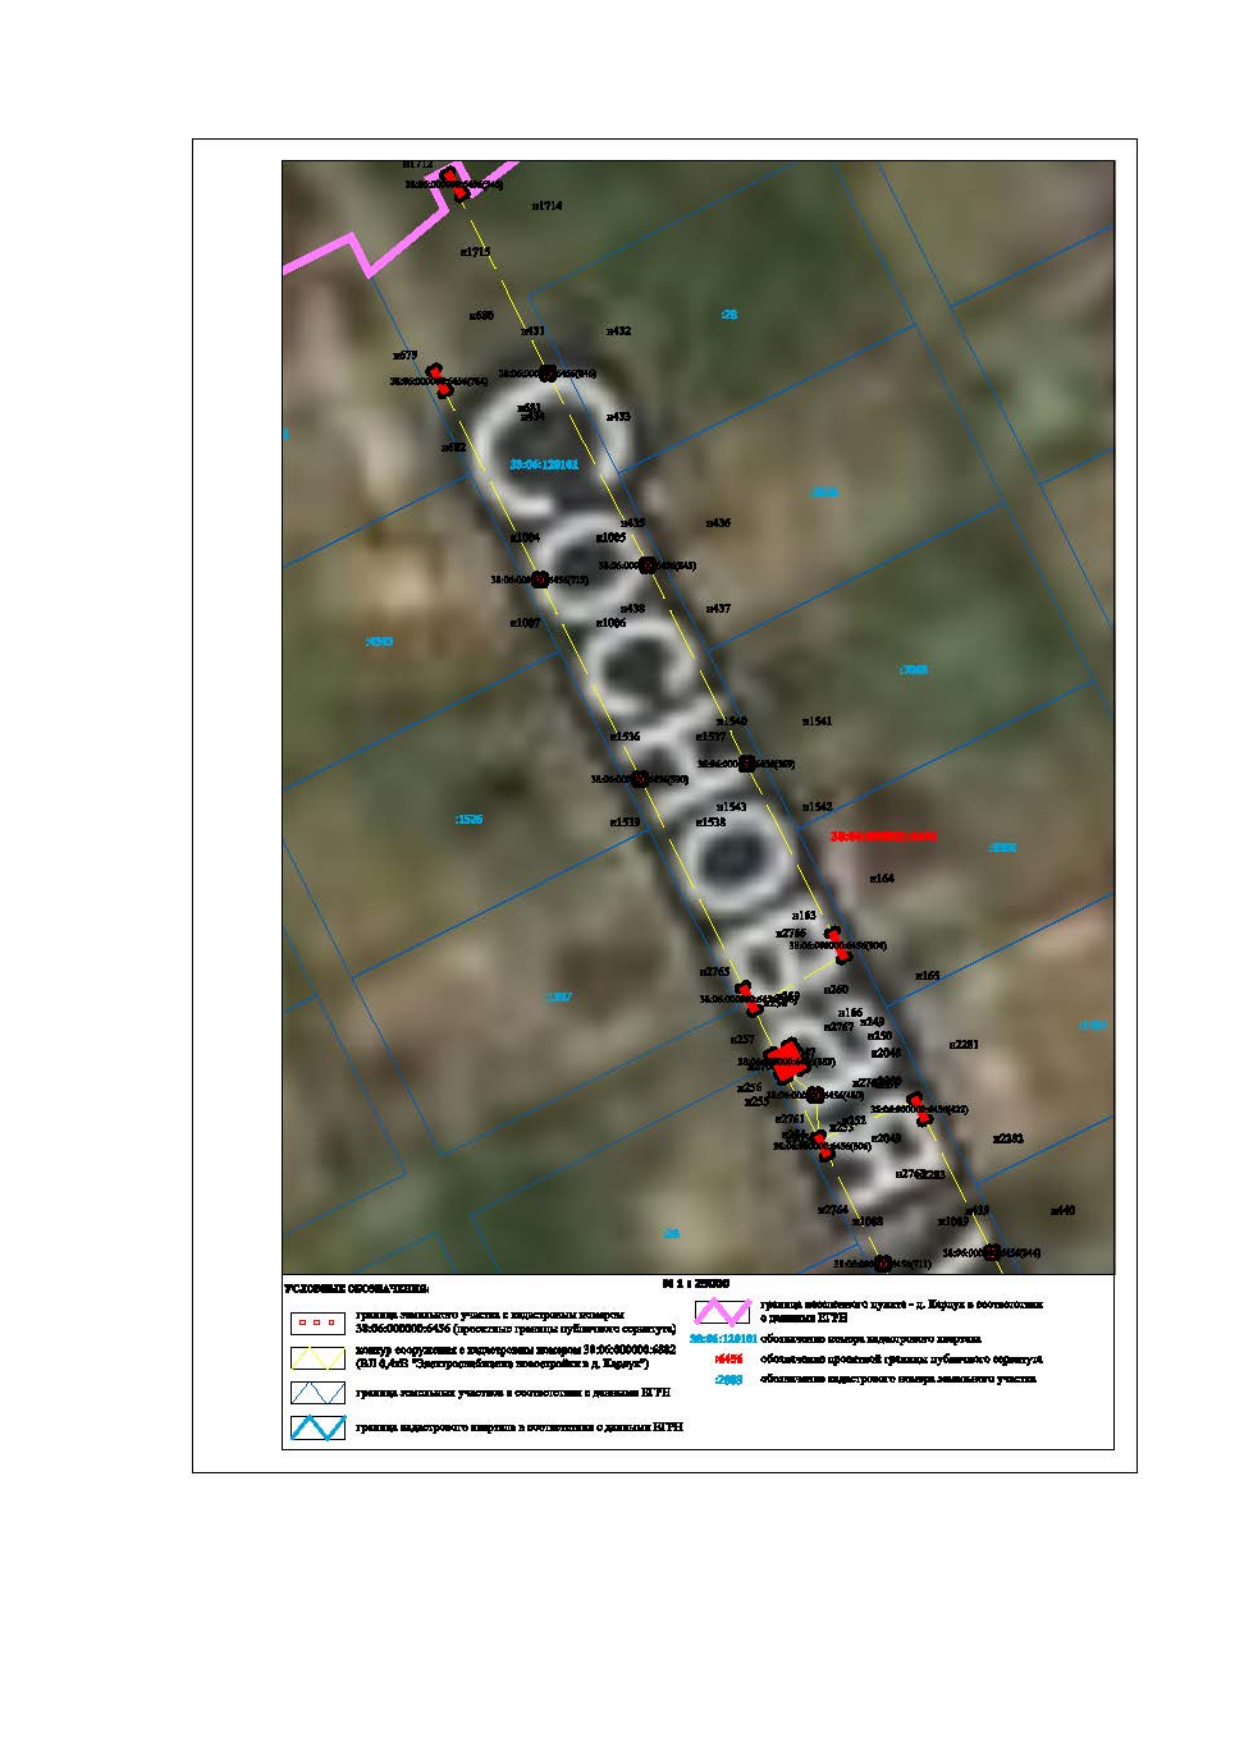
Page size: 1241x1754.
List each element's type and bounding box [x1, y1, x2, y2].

picture [178, 118, 1152, 1494]
